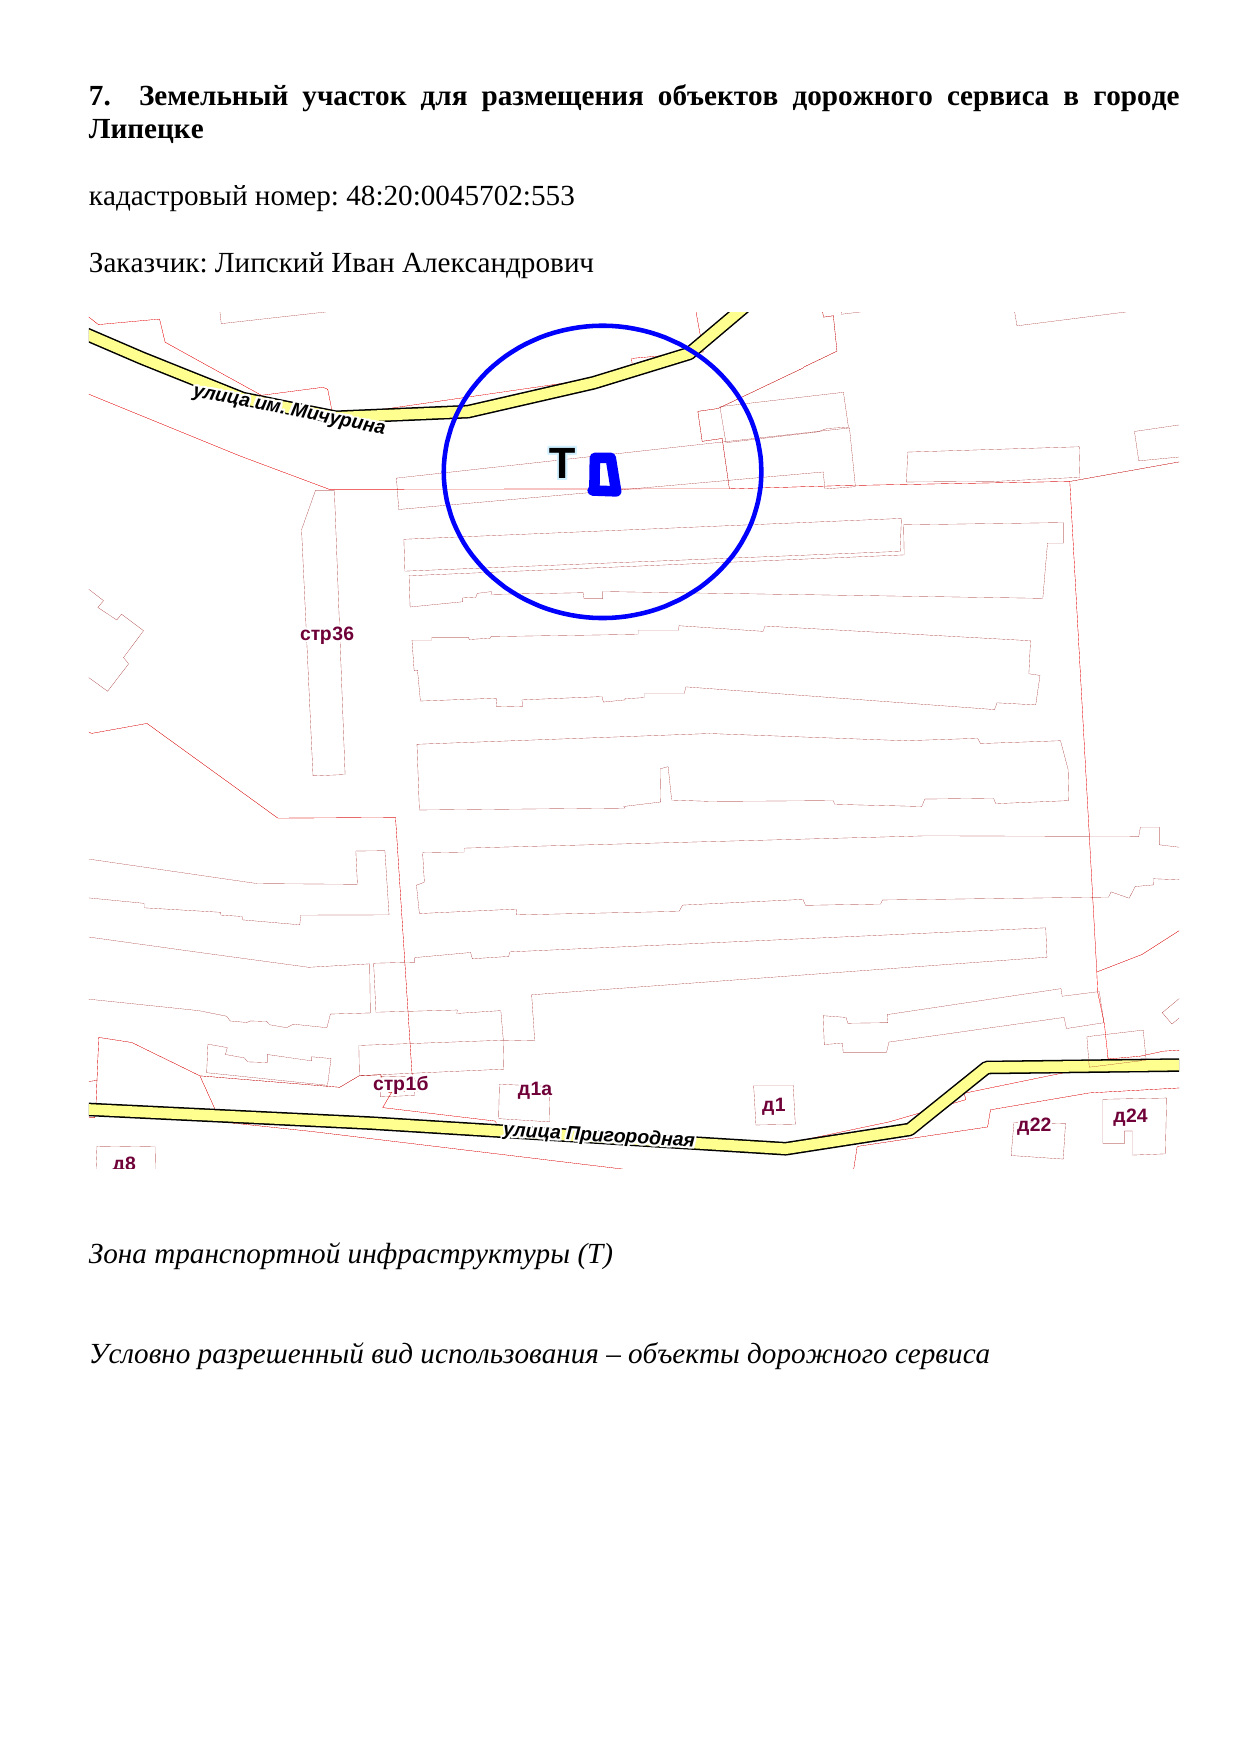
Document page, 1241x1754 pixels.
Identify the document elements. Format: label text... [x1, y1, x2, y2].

text Условно разрешенный вид использования – объекты дорожного сервиса [89, 1337, 1181, 1370]
text кадастровый номер: 48:20:0045702:553 [89, 178, 1181, 212]
text Заказчик: Липский Иван Александрович [89, 246, 1181, 279]
text Зона транспортной инфраструктуры (Т) [89, 1236, 1181, 1269]
text 7. Земельный участок для размещения объектов дорожного сервиса в городе Липецке [89, 78, 1181, 145]
